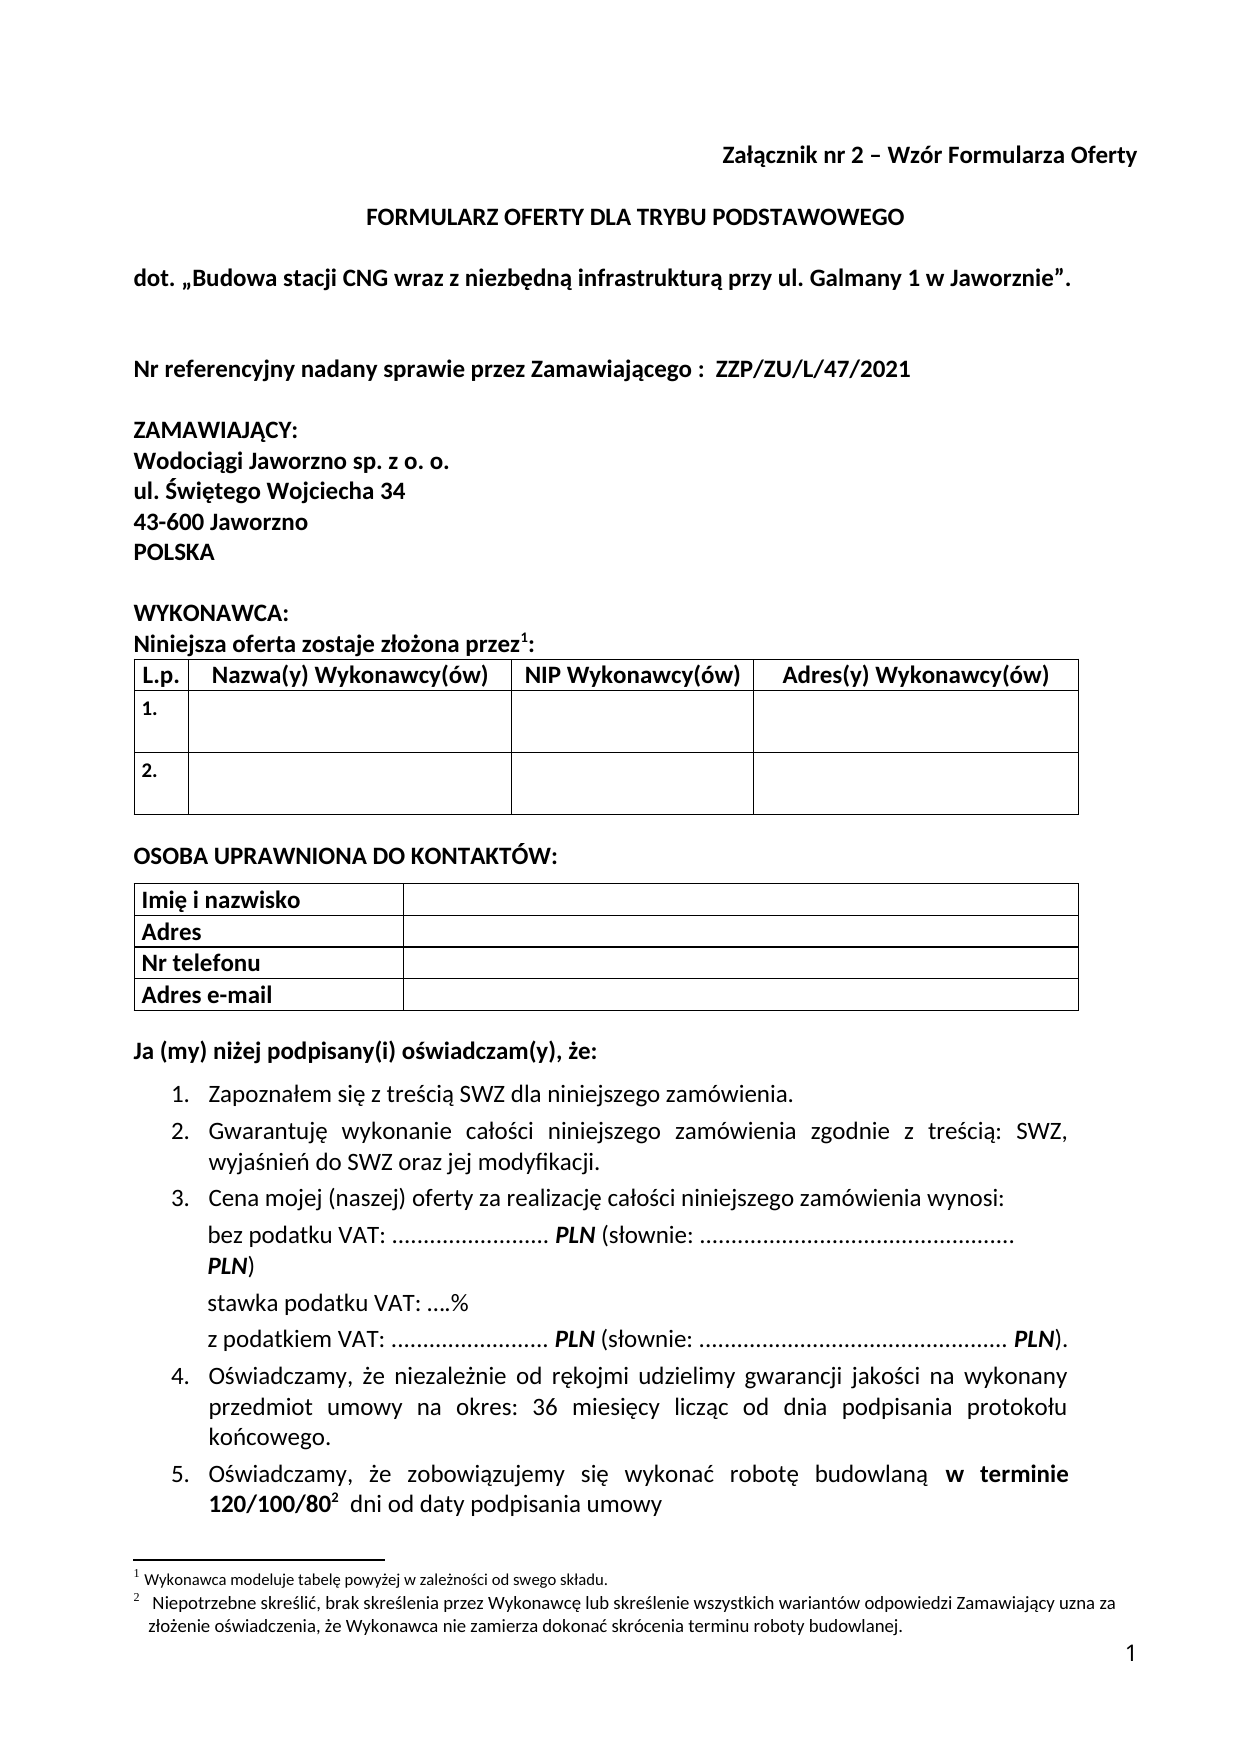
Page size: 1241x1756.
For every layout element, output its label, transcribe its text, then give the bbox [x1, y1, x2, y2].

table_cell [404, 916, 1078, 946]
text OSOBA UPRAWNIONA DO KONTAKTÓW: [133, 840, 1138, 871]
text WYKONAWCA: [133, 597, 1138, 628]
table_cell [135, 691, 188, 752]
table_cell [404, 979, 1078, 1009]
table_cell [135, 753, 188, 814]
text ZAMAWIAJĄCY: [133, 414, 1138, 445]
text Załącznik nr 2 – Wzór Formularza Oferty [133, 139, 1138, 170]
table_header Imię i nazwisko [135, 884, 403, 915]
text stawka podatku VAT: ….% [171, 1287, 1069, 1317]
table_cell Nr telefonu [135, 948, 403, 978]
table_cell [404, 948, 1078, 978]
text ul. Świętego Wojciecha 34 [133, 475, 1138, 506]
text Wodociągi Jaworzno sp. z o. o. [133, 445, 1138, 475]
table_cell [754, 753, 1078, 814]
table_cell Adres e-mail [135, 979, 403, 1009]
table_cell [189, 691, 511, 752]
table_header Adres(y) Wykonawcy(ów) [754, 660, 1078, 690]
table_header NIP Wykonawcy(ów) [512, 660, 753, 690]
text z podatkiem VAT: ......................... PLN (słownie: ................................................. PLN). [207, 1323, 1069, 1354]
list Oświadczamy, że niezależnie od rękojmi udzielimy gwarancji jakości na wykonany przedmiot umowy na okres: 36 miesięcy licząc od dnia podpisania protokołu końcowego. [171, 1360, 1069, 1452]
table_cell [512, 691, 753, 752]
text Ja (my) niżej podpisany(i) oświadczam(y), że: [133, 1036, 1138, 1066]
table_cell Adres [135, 916, 403, 946]
table_header Nazwa(y) Wykonawcy(ów) [189, 660, 511, 690]
text bez podatku VAT: ......................... PLN (słownie: .................................................. PLN) [207, 1219, 1069, 1280]
list Oświadczamy, że zobowiązujemy się wykonać robotę budowlaną w terminie 120/100/80 dni od daty podpisania umowy [171, 1458, 1069, 1519]
table_header L.p. [135, 660, 188, 690]
list Gwarantuję wykonanie całości niniejszego zamówienia zgodnie z treścią: SWZ, wyjaśnień do SWZ oraz jej modyfikacji. [171, 1115, 1069, 1176]
table_header [404, 884, 1078, 915]
subtitle FORMULARZ OFERTY DLA TRYBU PODSTAWOWEGO [133, 201, 1138, 231]
text 43-600 Jaworzno [133, 506, 1138, 536]
table_cell [754, 691, 1078, 752]
text dot. „Budowa stacji CNG wraz z niezbędną infrastrukturą przy ul. Galmany 1 w Jaworznie”. [133, 262, 1132, 292]
table_cell [512, 753, 753, 814]
text Nr referencyjny nadany sprawie przez Zamawiającego : ZZP/ZU/L/47/2021 [133, 353, 1093, 384]
text POLSKA [133, 536, 1138, 567]
text Niniejsza oferta zostaje złożona przez: [133, 628, 1138, 658]
list Cena mojej (naszej) oferty za realizację całości niniejszego zamówienia wynosi: [171, 1183, 1069, 1213]
list Zapoznałem się z treścią SWZ dla niniejszego zamówienia. [171, 1078, 1069, 1109]
table_cell [189, 753, 511, 814]
